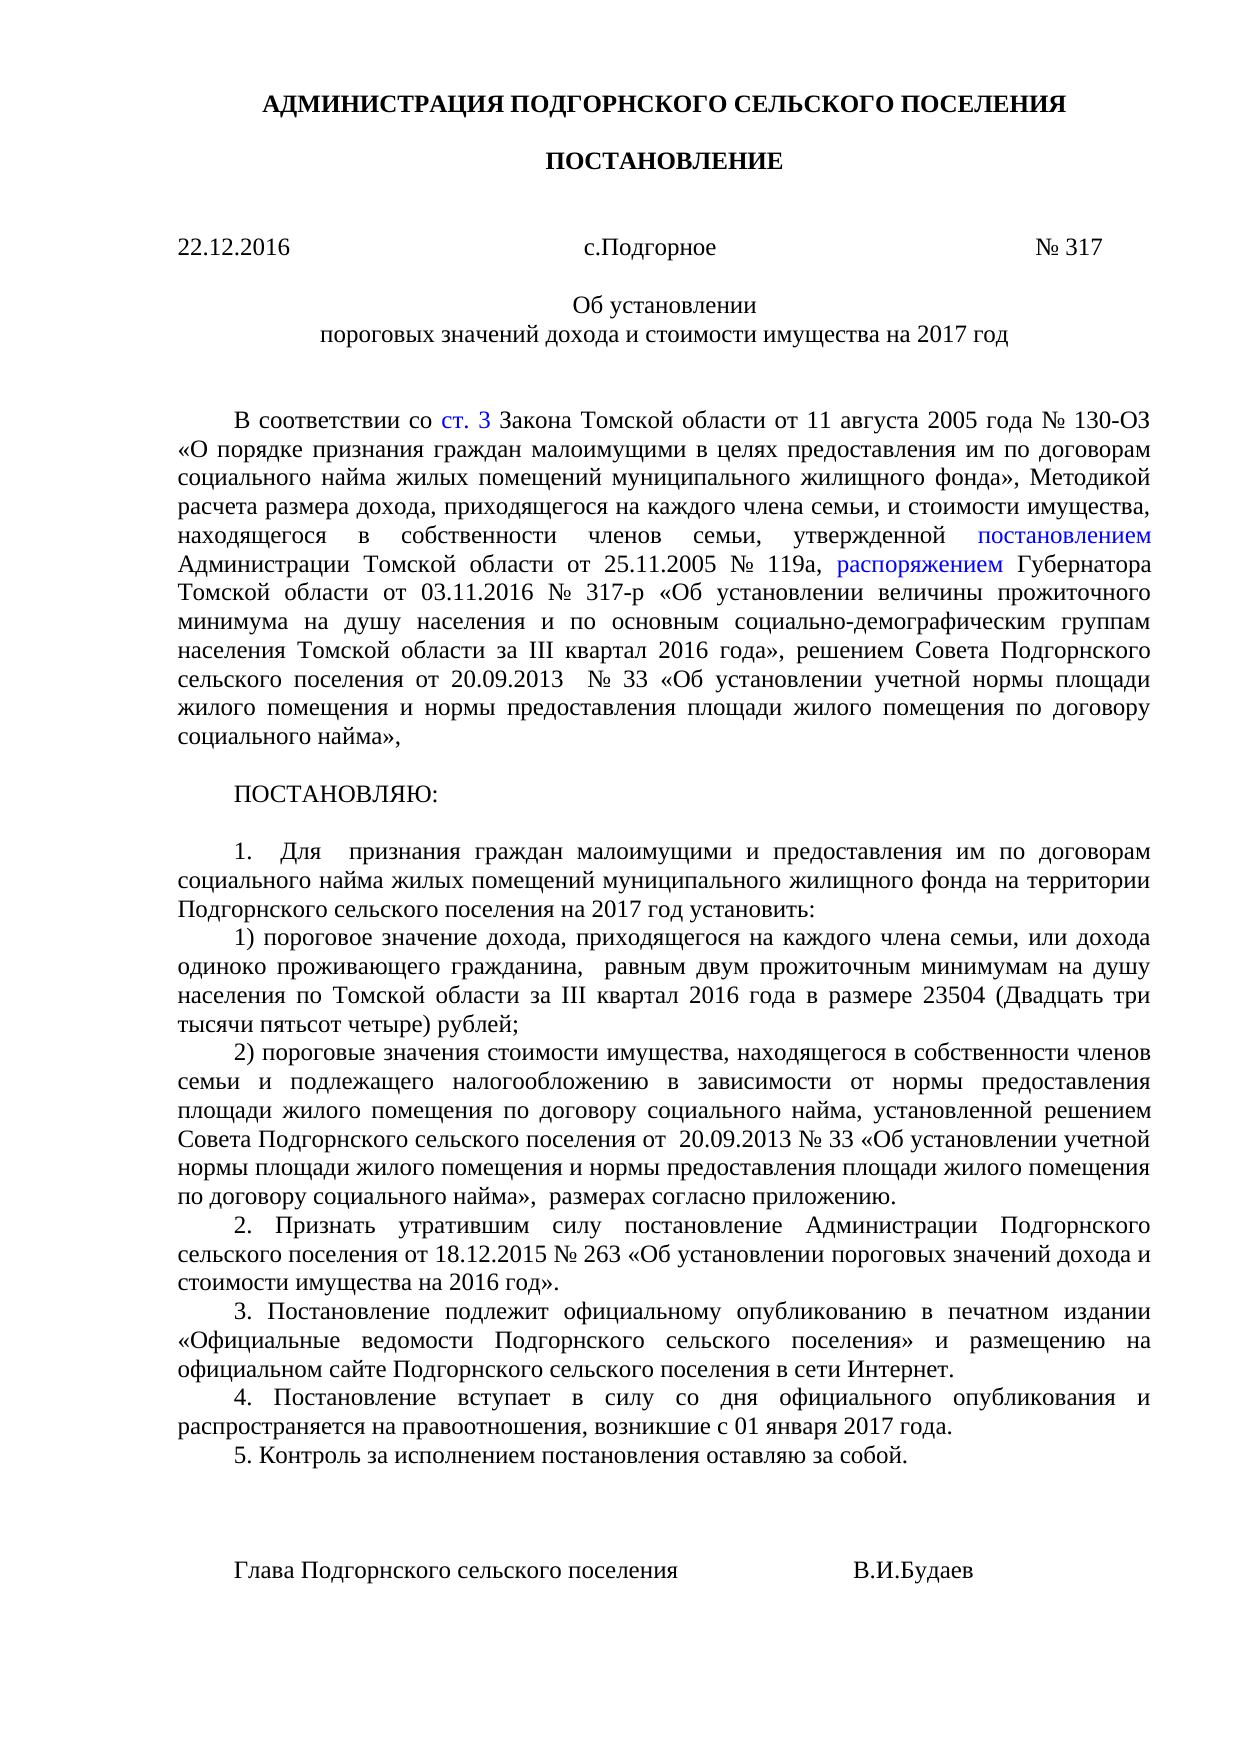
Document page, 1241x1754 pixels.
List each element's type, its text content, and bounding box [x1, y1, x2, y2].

text 1) пороговое значение дохода, приходящегося на каждого члена семьи, или дохода одиноко проживающего гражданина, равным двум прожиточным минимумам на душу населения по Томской области за III квартал 2016 года в размере 23504 (Двадцать три тысячи пятьсот четыре) рублей; [177, 922, 1152, 1037]
title АДМИНИСТРАЦИЯ ПОДГОРНСКОГО СЕЛЬСКОГО ПОСЕЛЕНИЯ [177, 89, 1152, 117]
text 4. Постановление вступает в силу со дня официального опубликования и распространяется на правоотношения, возникшие с 01 января 2017 года. [177, 1382, 1152, 1440]
text В соответствии со ст. 3 Закона Томской области от 11 августа 2005 года № 130-ОЗ «О порядке признания граждан малоимущими в целях предоставления им по договорам социального найма жилых помещений муниципального жилищного фонда», Методикой расчета размера дохода, приходящегося на каждого члена семьи, и стоимости имущества, находящегося в собственности членов семьи, утвержденной постановлением Администрации Томской области от 25.11.2005 № 119а, распоряжением Губернатора Томской области от 03.11.2016 № 317-р «Об установлении величины прожиточного минимума на душу населения и по основным социально-демографическим группам населения Томской области за III квартал 2016 года», решением Совета Подгорнского сельского поселения от 20.09.2013 № 33 «Об установлении учетной нормы площади жилого помещения и нормы предоставления площади жилого помещения по договору социального найма», [177, 405, 1152, 750]
title Об установлении [177, 290, 1152, 319]
text 5. Контроль за исполнением постановления оставляю за собой. [177, 1440, 1152, 1469]
text 2) пороговые значения стоимости имущества, находящегося в собственности членов семьи и подлежащего налогообложению в зависимости от нормы предоставления площади жилого помещения по договору социального найма, установленной решением Совета Подгорнского сельского поселения от 20.09.2013 № 33 «Об установлении учетной нормы площади жилого помещения и нормы предоставления площади жилого помещения по договору социального найма», размерах согласно приложению. [177, 1037, 1152, 1210]
title 22.12.2016 с.Подгорное № 317 [177, 232, 1152, 261]
title ПОСТАНОВЛЕНИЕ [177, 146, 1152, 175]
text ПОСТАНОВЛЯЮ: [177, 779, 1152, 807]
text 3. Постановление подлежит официальному опубликованию в печатном издании «Официальные ведомости Подгорнского сельского поселения» и размещению на официальном сайте Подгорнского сельского поселения в сети Интернет. [177, 1296, 1152, 1382]
text Глава Подгорнского сельского поселения В.И.Будаев [177, 1555, 1152, 1584]
title пороговых значений дохода и стоимости имущества на 2017 год [177, 319, 1152, 347]
text 2. Признать утратившим силу постановление Администрации Подгорнского сельского поселения от 18.12.2015 № 263 «Об установлении пороговых значений дохода и стоимости имущества на 2016 год». [177, 1210, 1152, 1296]
text 1. Для признания граждан малоимущими и предоставления им по договорам социального найма жилых помещений муниципального жилищного фонда на территории Подгорнского сельского поселения на 2017 год установить: [177, 836, 1152, 922]
